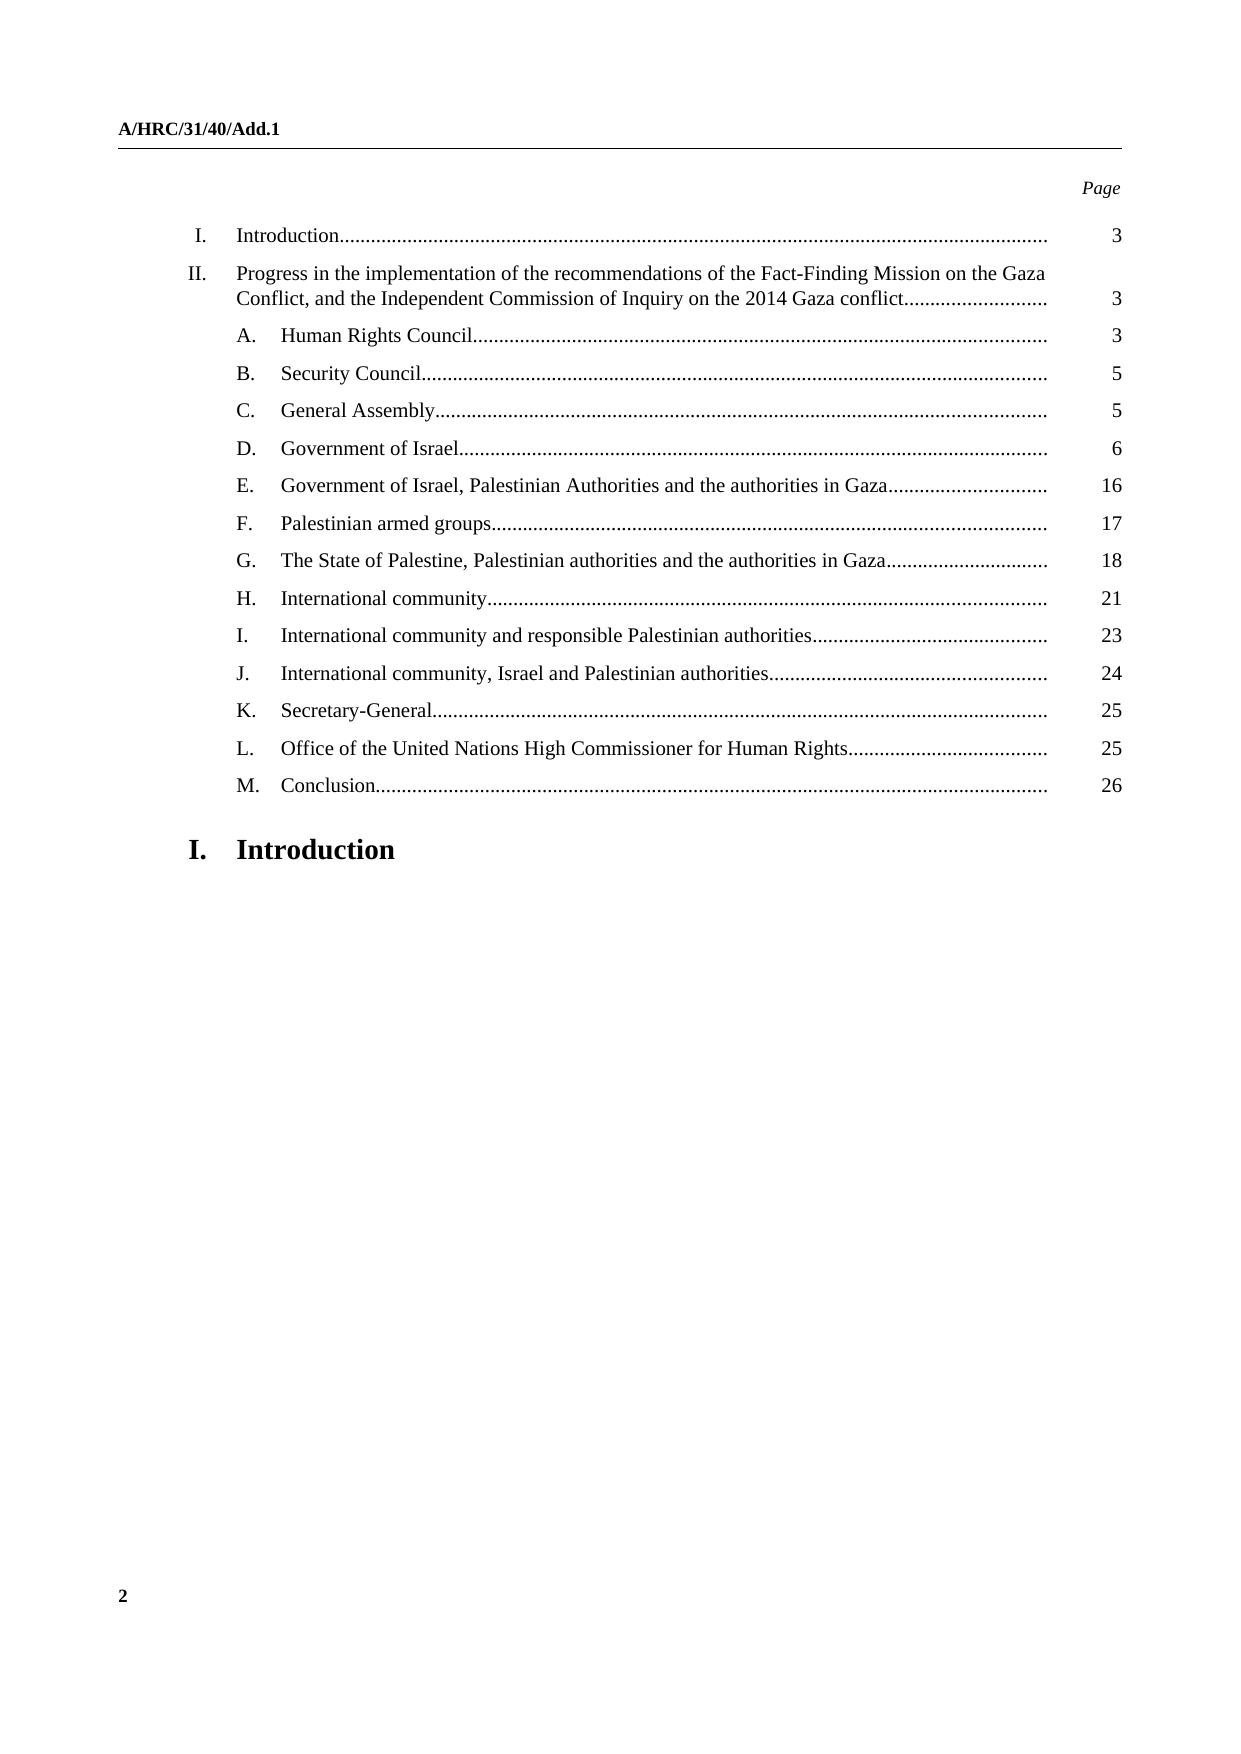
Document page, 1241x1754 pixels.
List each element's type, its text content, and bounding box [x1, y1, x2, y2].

text E. Government of Israel, Palestinian Authorities and the authorities in Gaza 16 [118, 472, 1122, 497]
text H. International community 21 [118, 584, 1122, 609]
text K. Secretary-General 25 [118, 697, 1122, 722]
text A. Human Rights Council 3 [118, 322, 1122, 347]
text D. Government of Israel 6 [118, 434, 1122, 459]
text I. Introduction 3 [118, 222, 1122, 247]
text I. International community and responsible Palestinian authorities 23 [118, 622, 1122, 647]
text II. Progress in the implementation of the recommendations of the Fact-Finding Mission on the Gaza Conflict, and the Independent Commission of Inquiry on the 2014 Gaza conflict 3 [118, 259, 1122, 309]
text G. The State of Palestine, Palestinian authorities and the authorities in Gaza 18 [118, 547, 1122, 572]
text L. Office of the United Nations High Commissioner for Human Rights 25 [118, 734, 1122, 759]
text J. International community, Israel and Palestinian authorities 24 [118, 659, 1122, 684]
text Page [148, 177, 1122, 199]
text M. Conclusion 26 [118, 772, 1122, 797]
text C. General Assembly 5 [118, 397, 1122, 422]
text I. Introduction [118, 834, 1004, 866]
text F. Palestinian armed groups 17 [118, 509, 1122, 534]
text B. Security Council 5 [118, 359, 1122, 384]
